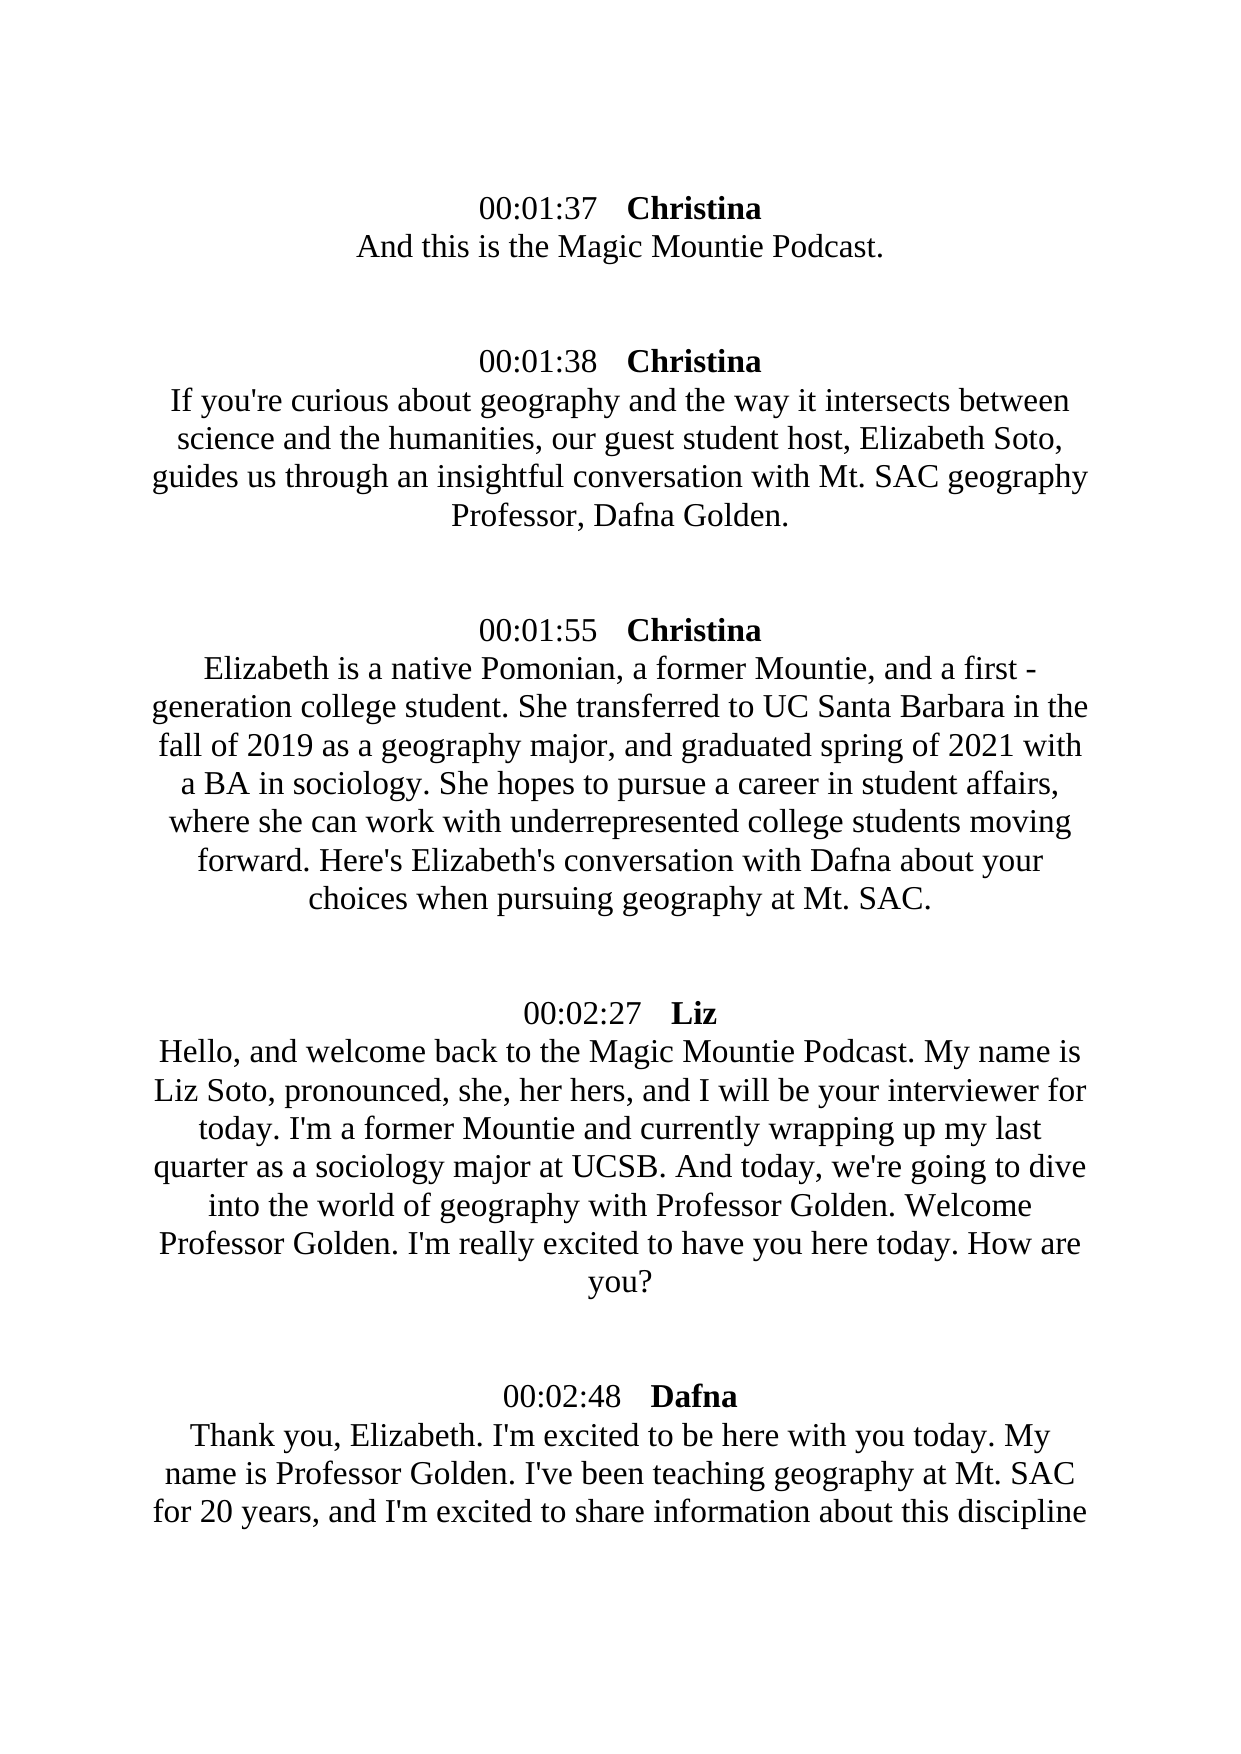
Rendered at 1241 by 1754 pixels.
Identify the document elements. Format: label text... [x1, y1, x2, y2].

subtitle Elizabeth is a native Pomonian, a former Mountie, and a first - generation college student. She transferred to UC Santa Barbara in the fall of 2019 as a geography major, and graduated spring of 2021 with a BA in sociology. She hopes to pursue a career in student affairs, where she can work with underrepresented college students moving forward. Here's Elizabeth's conversation with Dafna about your choices when pursuing geography at Mt. SAC. [150, 648, 1090, 955]
subtitle 00:02:27 Liz [150, 993, 1090, 1032]
subtitle If you're curious about geography and the way it intersects between science and the humanities, our guest student host, Elizabeth Soto, guides us through an insightful conversation with Mt. SAC geography Professor, Dafna Golden. [150, 380, 1090, 572]
subtitle 00:01:55 Christina [150, 610, 1090, 648]
subtitle 00:01:38 Christina [150, 342, 1090, 380]
subtitle 00:01:37 Christina [150, 188, 1090, 227]
subtitle And this is the Magic Mountie Podcast. [150, 227, 1090, 303]
subtitle Hello, and welcome back to the Magic Mountie Podcast. My name is Liz Soto, pronounced, she, her hers, and I will be your interviewer for today. I'm a former Mountie and currently wrapping up my last quarter as a sociology major at UCSB. And today, we're going to dive into the world of geography with Professor Golden. Welcome Professor Golden. I'm really excited to have you here today. How are you? [150, 1032, 1090, 1338]
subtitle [150, 1415, 1090, 1530]
subtitle 00:02:48 Dafna [150, 1377, 1090, 1415]
